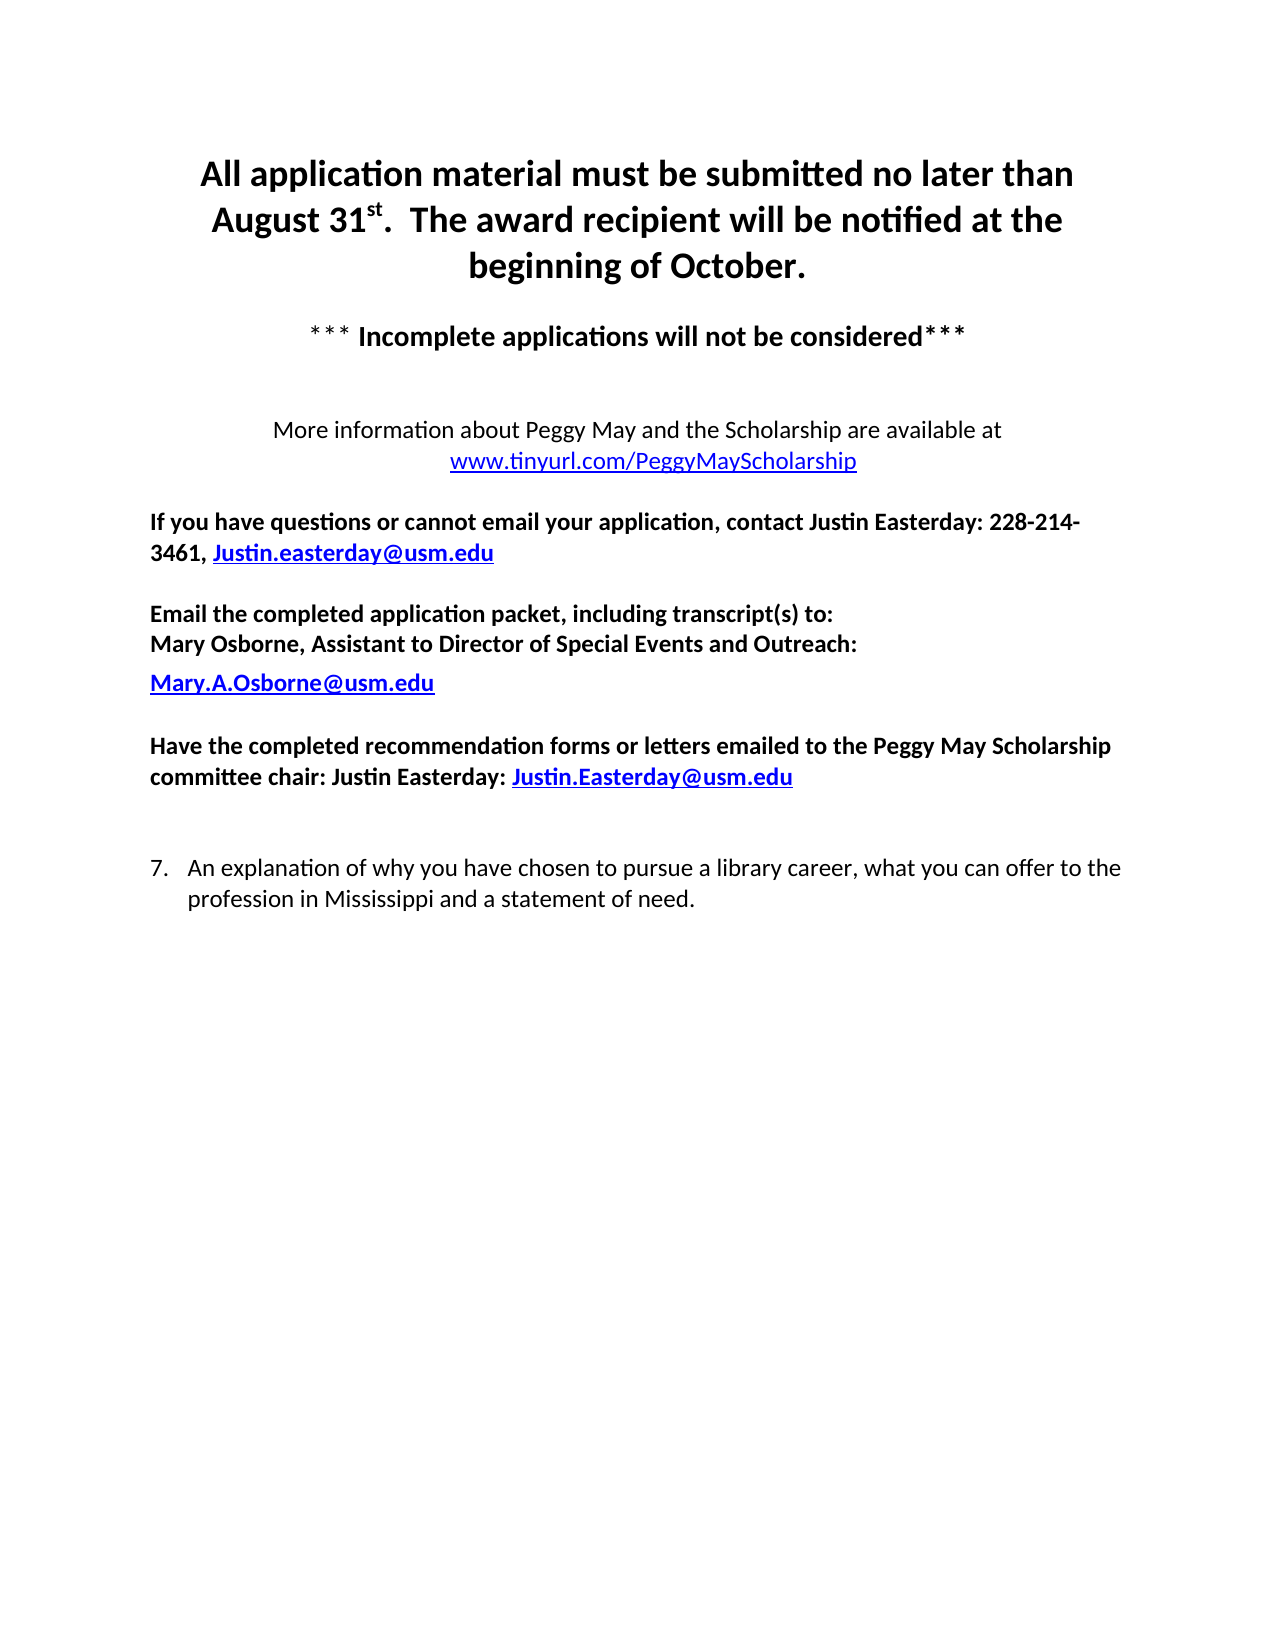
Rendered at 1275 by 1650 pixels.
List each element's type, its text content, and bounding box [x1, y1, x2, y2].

text If you have questions or cannot email your application, contact Justin Easterday: 228-214-3461, Justin.easterday@usm.edu [150, 506, 1125, 567]
text 7. An explanation of why you have chosen to pursue a library career, what you can offer to the profession in Mississippi and a statement of need. [150, 852, 1125, 913]
text Have the completed recommendation forms or letters emailed to the Peggy May Scholarship committee chair: Justin Easterday: Justin.Easterday@usm.edu [150, 730, 1125, 791]
text All application material must be submitted no later than August 31st. The award recipient will be notified at the beginning of October. [150, 150, 1125, 287]
text Email the completed application packet, including transcript(s) to: [150, 598, 1125, 628]
text Mary Osborne, Assistant to Director of Special Events and Outreach: Mary.A.Osborne@usm.edu [150, 628, 1125, 699]
text More information about Peggy May and the Scholarship are available at [150, 415, 1125, 445]
text www.tinyurl.com/PeggyMayScholarship [150, 445, 1125, 476]
text *** Incomplete applications will not be considered*** [150, 318, 1125, 354]
